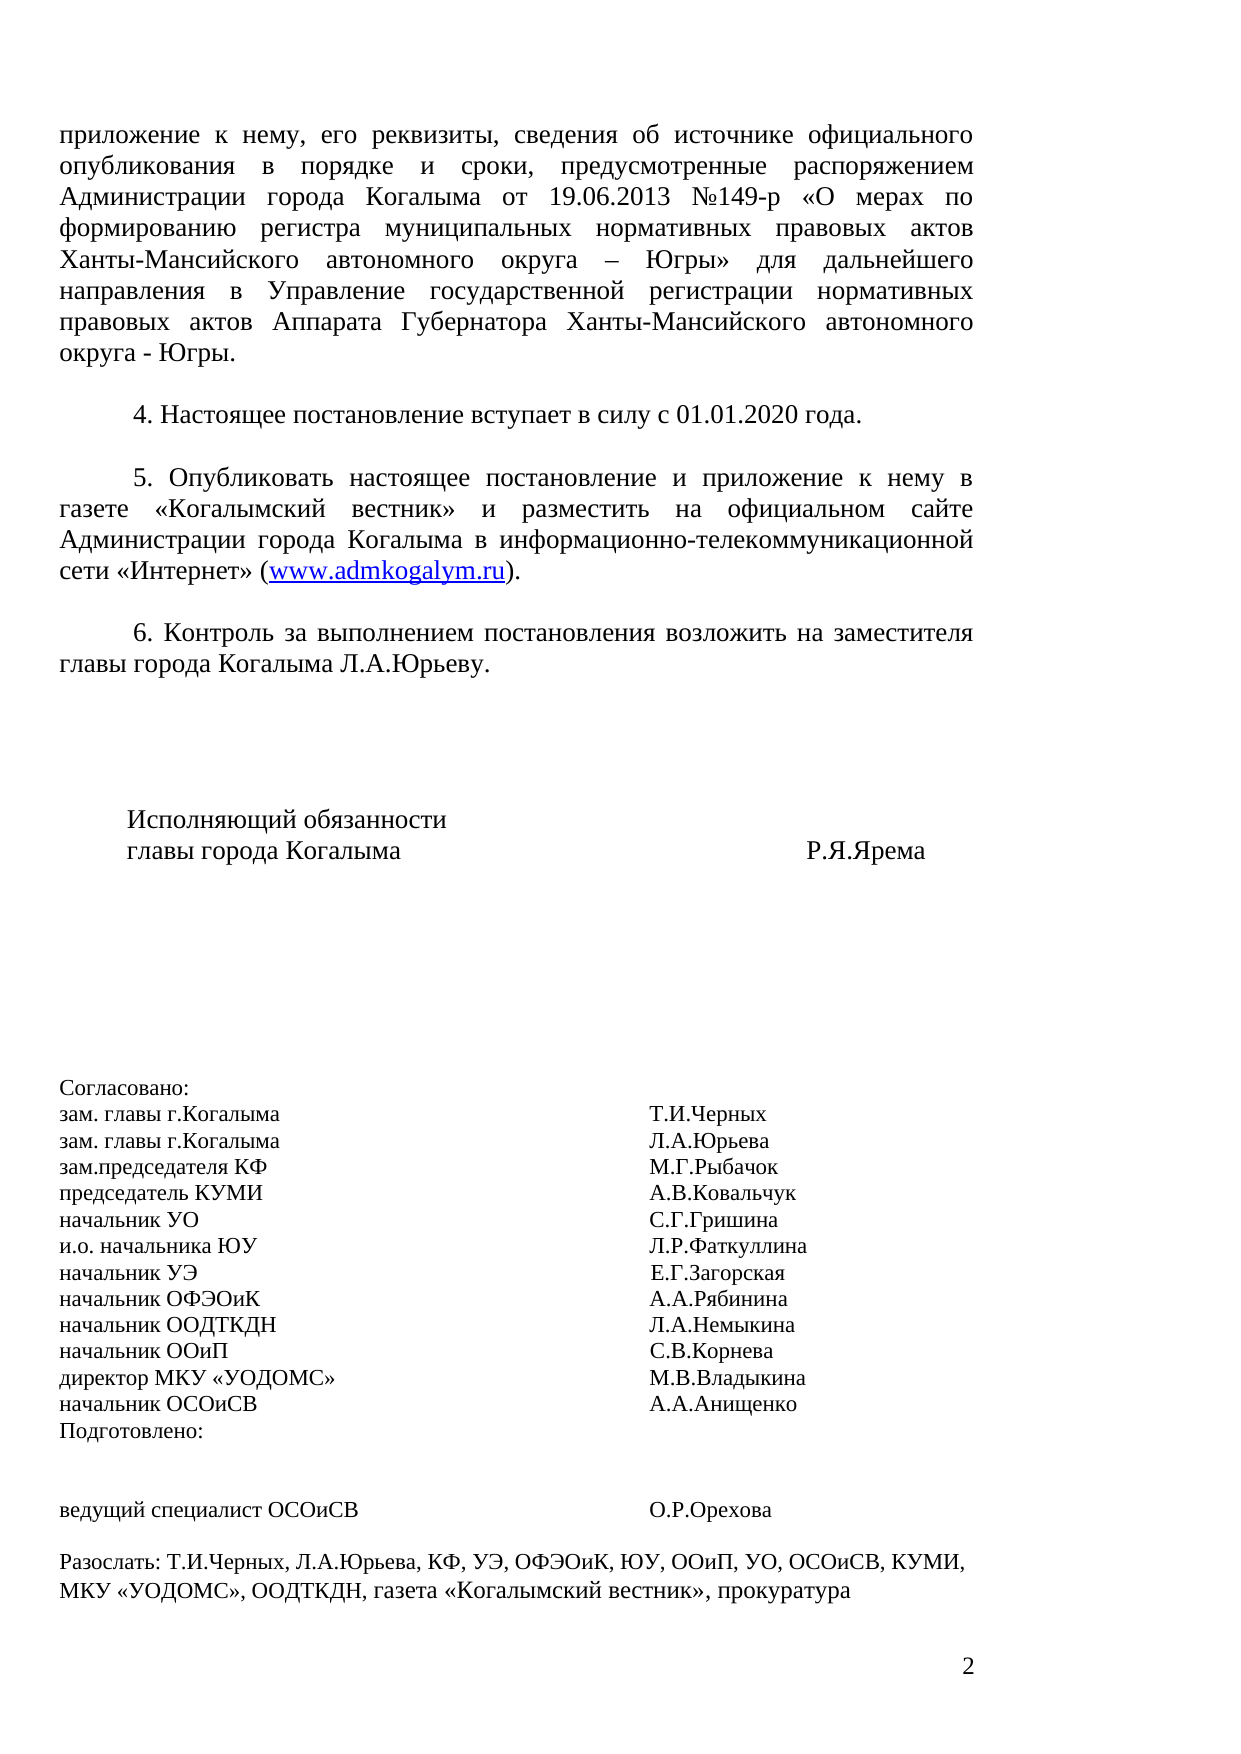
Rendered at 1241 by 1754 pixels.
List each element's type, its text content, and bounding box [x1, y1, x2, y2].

text зам. главы г.Когалыма Т.И.Черных [59, 1100, 974, 1127]
text Исполняющий обязанности [59, 803, 974, 834]
text 6. Контроль за выполнением постановления возложить на заместителя главы города Когалыма Л.А.Юрьеву. [59, 616, 974, 679]
text начальник ОСОиСВ А.А.Анищенко [59, 1390, 974, 1417]
text Согласовано: [59, 1074, 974, 1100]
text Подготовлено: [59, 1417, 974, 1443]
text начальник ООиП С.В.Корнева [59, 1338, 974, 1364]
text начальник УО С.Г.Гришина [59, 1206, 974, 1232]
text ведущий специалист ОСОиСВ О.Р.Орехова [59, 1496, 974, 1522]
text председатель КУМИ А.В.Ковальчук [59, 1179, 974, 1206]
text зам. главы г.Когалыма Л.А.Юрьева [59, 1127, 974, 1153]
text Разослать: Т.И.Черных, Л.А.Юрьева, КФ, УЭ, ОФЭОиК, ЮУ, ООиП, УО, ОСОиСВ, КУМИ, МКУ «УОДОМС», ООДТКДН, газета «Когалымский вестник», прокуратура [59, 1548, 974, 1603]
text 4. Настоящее постановление вступает в силу с 01.01.2020 года. [59, 398, 974, 429]
text 5. Опубликовать настоящее постановление и приложение к нему в газете «Когалымский вестник» и разместить на официальном сайте Администрации города Когалыма в информационно-телекоммуникационной сети «Интернет» (www.admkogalym.ru). [59, 461, 974, 585]
text зам.председателя КФ М.Г.Рыбачок [59, 1153, 974, 1179]
text начальник УЭ Е.Г.Загорская [59, 1258, 974, 1285]
text начальник ОФЭОиК А.А.Рябинина [59, 1285, 974, 1311]
text директор МКУ «УОДОМС» М.В.Владыкина [59, 1364, 974, 1390]
text главы города Когалыма Р.Я.Ярема [59, 834, 974, 866]
text начальник ООДТКДН Л.А.Немыкина [59, 1311, 974, 1338]
text и.о. начальника ЮУ Л.Р.Фаткуллина [59, 1232, 974, 1258]
